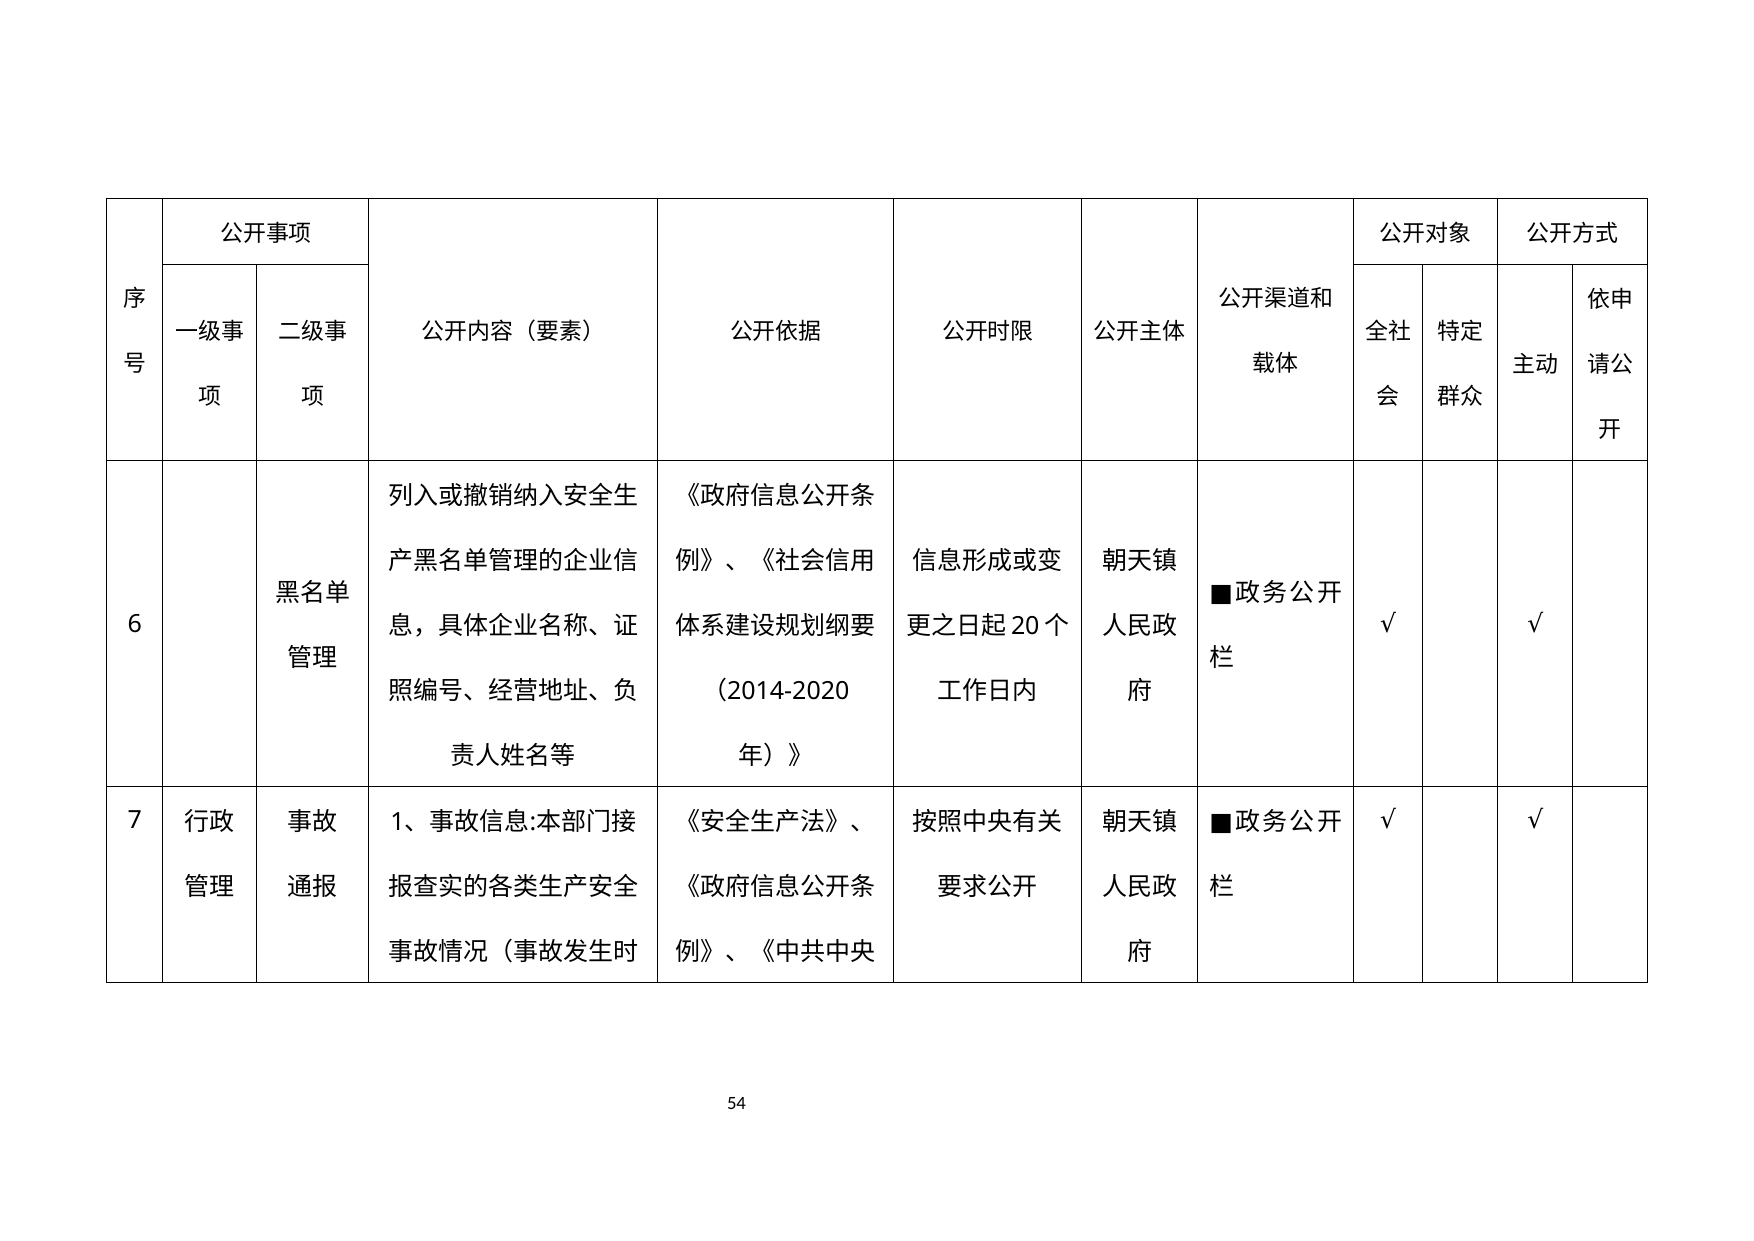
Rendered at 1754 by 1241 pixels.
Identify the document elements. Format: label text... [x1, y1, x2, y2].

table_cell 黑名单管理 [257, 461, 368, 786]
table_cell 1、事故信息:本部门接报查实的各类生产安全事故情况（事故发生时间、地点、伤亡情况、简要经过） 2、典型事故通报:各类典型安全生产事故情况通报，主要包括发生时间、地点、起因、经过、结果、相关领导批示情况、预防性措施建议等内容 3、事故调查报告：依照事故调查处理权限，经批复的生产安全事故调查报告，依法应当保密的除外 [369, 787, 657, 982]
table_cell 《政府信息公开条例》、《社会信用体系建设规划纲要（2014-2020年）》 [658, 461, 893, 786]
table_cell 特定群众 [1423, 265, 1497, 460]
table_cell 信息形成或变更之日起20个工作日内 [894, 461, 1081, 786]
table_cell √ [1354, 787, 1422, 982]
table_cell 7 [107, 787, 162, 982]
table_cell √ [1498, 461, 1572, 786]
table_cell 6 [107, 461, 162, 786]
table_cell 事故 通报 [257, 787, 368, 982]
table_cell 《安全生产法》、《政府信息公开条例》、《中共中央 国务院关于推进安全生产领域改革发展的意见》 [658, 787, 893, 982]
table_cell 按照中央有关要求公开 [894, 787, 1081, 982]
table_header 公开事项 [163, 199, 368, 264]
table_header 公开主体 [1082, 199, 1197, 460]
table_header 公开方式 [1498, 199, 1647, 264]
table_cell 全社会 [1354, 265, 1422, 460]
table_cell 依申请公开 [1573, 265, 1647, 460]
table_cell 主动 [1498, 265, 1572, 460]
table_cell 一级事项 [163, 265, 256, 460]
table_cell √ [1354, 461, 1422, 786]
table_cell √ [1498, 787, 1572, 982]
table_header 序号 [107, 199, 162, 460]
table_cell 列入或撤销纳入安全生产黑名单管理的企业信息，具体企业名称、证照编号、经营地址、负责人姓名等 [369, 461, 657, 786]
table_cell 二级事项 [257, 265, 368, 460]
table_cell 朝天镇人民政府 [1082, 461, 1197, 786]
table_header 公开依据 [658, 199, 893, 460]
table_cell ■政务公开栏 [1198, 461, 1353, 786]
table_cell [1573, 461, 1647, 786]
table_cell ■政务公开栏 [1198, 787, 1353, 982]
table_cell [1423, 787, 1497, 982]
table_header 公开渠道和载体 [1198, 199, 1353, 460]
table_cell 朝天镇人民政府 [1082, 787, 1197, 982]
table_cell [1573, 787, 1647, 982]
table_header 公开时限 [894, 199, 1081, 460]
table_cell [1423, 461, 1497, 786]
table_header 公开内容（要素） [369, 199, 657, 460]
table_cell 行政 管理 [163, 787, 256, 982]
table_header 公开对象 [1354, 199, 1497, 264]
